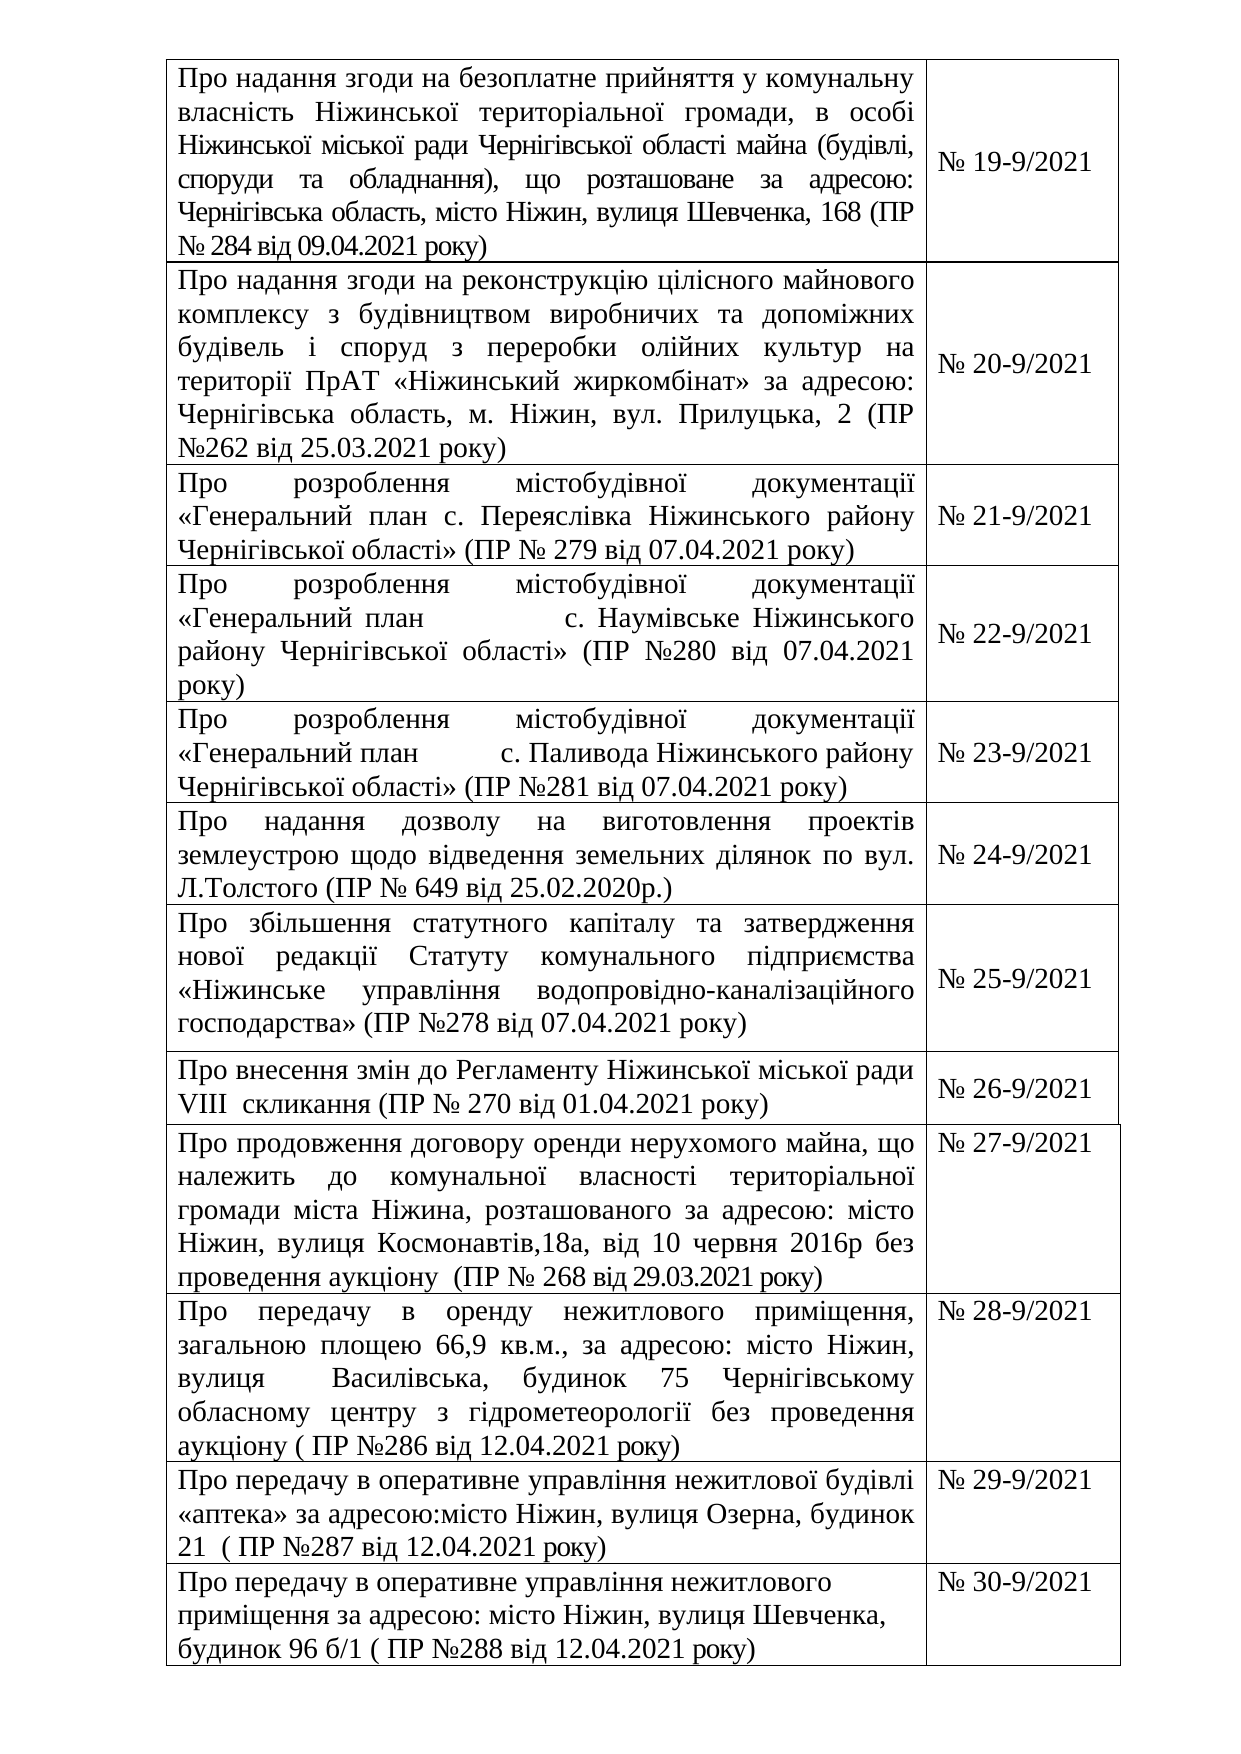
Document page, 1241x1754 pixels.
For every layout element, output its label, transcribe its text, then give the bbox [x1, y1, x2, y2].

table_cell Про розроблення містобудівної документації «Генеральний план с. Паливода Ніжинського району Чернігівської області» (ПР №281 від 07.04.2021 року) [167, 702, 926, 802]
table_cell Про розроблення містобудівної документації «Генеральний план с. Наумівське Ніжинського району Чернігівської області» (ПР №280 від 07.04.2021 року) [167, 566, 926, 701]
table_cell Про внесення змін до Регламенту Ніжинської міської ради VІІІ скликання (ПР № 270 від 01.04.2021 року) [167, 1052, 926, 1124]
table_cell № 29-9/2021 [927, 1462, 1120, 1563]
table_cell Про розроблення містобудівної документації «Генеральний план с. Переяслівка Ніжинського району Чернігівської області» (ПР № 279 від 07.04.2021 року) [167, 465, 926, 565]
table_cell Про збільшення статутного капіталу та затвердження нової редакції Статуту комунального підприємства «Ніжинське управління водопровідно-каналізаційного господарства» (ПР №278 від 07.04.2021 року) [167, 905, 926, 1051]
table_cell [167, 1564, 926, 1664]
table_cell № 28-9/2021 [927, 1294, 1120, 1461]
table_cell № 24-9/2021 [927, 803, 1118, 904]
table_cell Про надання дозволу на виготовлення проектів землеустрою щодо відведення земельних ділянок по вул. Л.Толстого (ПР № 649 від 25.02.2020р.) [167, 803, 926, 904]
table_cell № 21-9/2021 [927, 465, 1118, 565]
table_cell Про передачу в оперативне управління нежитлової будівлі «аптека» за адресою:місто Ніжин, вулиця Озерна, будинок 21 ( ПР №287 від 12.04.2021 року) [167, 1462, 926, 1563]
table_cell № 19-9/2021 [927, 60, 1118, 261]
table_cell № 26-9/2021 [927, 1052, 1118, 1124]
table_cell № 30-9/2021 [927, 1564, 1120, 1664]
table_cell Про продовження договору оренди нерухомого майна, що належить до комунальної власності територіальної громади міста Ніжина, розташованого за адресою: місто Ніжин, вулиця Космонавтів,18а, від 10 червня 2016р без проведення аукціону (ПР № 268 від 29.03.2021 року) [167, 1125, 926, 1292]
table_cell № 23-9/2021 [927, 702, 1118, 802]
table_cell Про надання згоди на безоплатне прийняття у комунальну власність Ніжинської територіальної громади, в особі Ніжинської міської ради Чернігівської області майна (будівлі, споруди та обладнання), що розташоване за адресою: Чернігівська область, місто Ніжин, вулиця Шевченка, 168 (ПР № 284 від 09.04.2021 року) [167, 60, 926, 261]
table_cell Про передачу в оренду нежитлового приміщення, загальною площею 66,9 кв.м., за адресою: місто Ніжин, вулиця Василівська, будинок 75 Чернігівському обласному центру з гідрометеорології без проведення аукціону ( ПР №286 від 12.04.2021 року) [167, 1294, 926, 1461]
table_cell Про надання згоди на реконструкцію цілісного майнового комплексу з будівництвом виробничих та допоміжних будівель і споруд з переробки олійних культур на території ПрАТ «Ніжинський жиркомбінат» за адресою: Чернігівська область, м. Ніжин, вул. Прилуцька, 2 (ПР №262 від 25.03.2021 року) [167, 263, 926, 464]
table_cell № 22-9/2021 [927, 566, 1118, 701]
table_cell № 20-9/2021 [927, 263, 1118, 464]
table_cell № 27-9/2021 [927, 1125, 1120, 1292]
table_cell № 25-9/2021 [927, 905, 1118, 1051]
